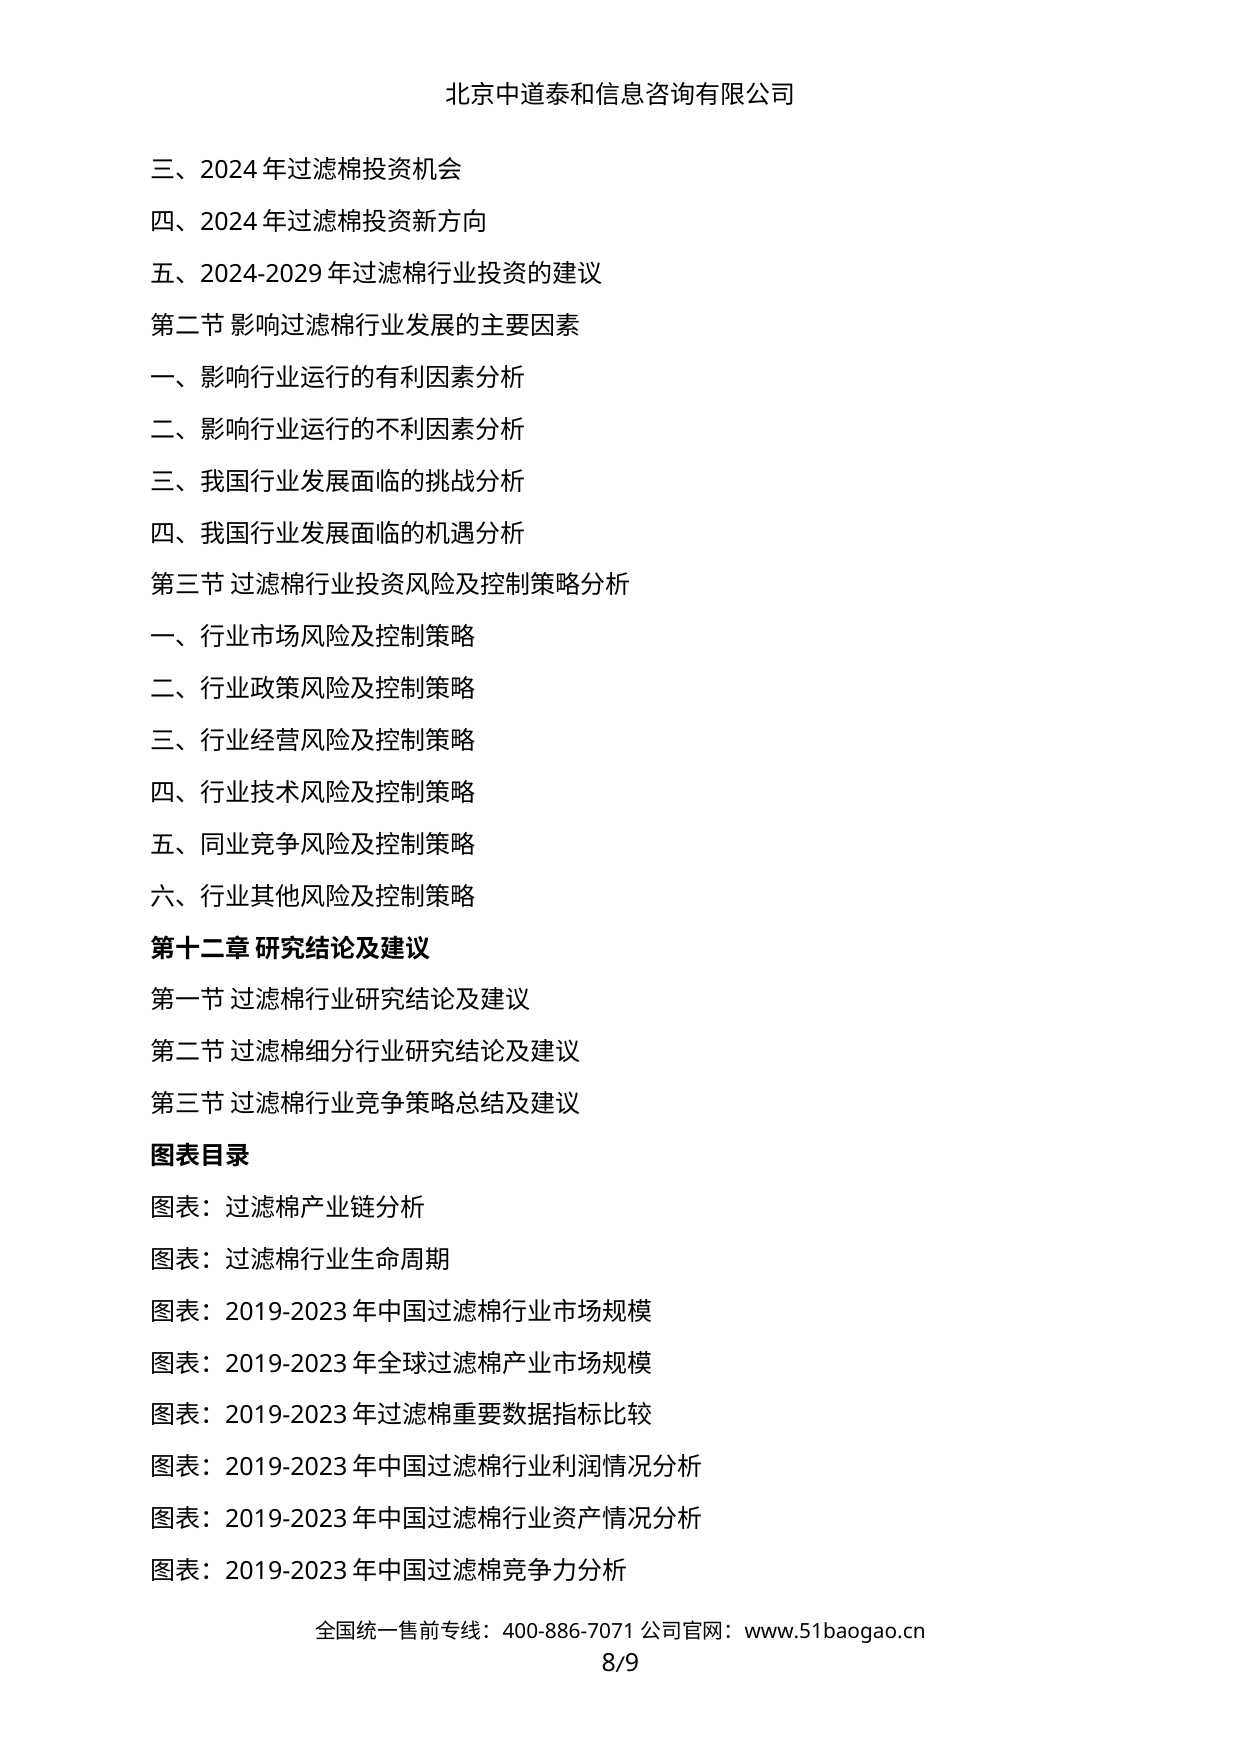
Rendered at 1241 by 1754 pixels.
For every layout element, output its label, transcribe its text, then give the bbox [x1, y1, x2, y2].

text 三、行业经营风险及控制策略 [150, 721, 1090, 757]
text 第三节 过滤棉行业竞争策略总结及建议 [150, 1084, 1090, 1120]
text 图表：2019-2023年中国过滤棉行业资产情况分析 [150, 1499, 1090, 1535]
text 六、行业其他风险及控制策略 [150, 876, 1090, 912]
text 三、我国行业发展面临的挑战分析 [150, 461, 1090, 497]
text 图表：2019-2023年中国过滤棉竞争力分析 [150, 1551, 1090, 1587]
text 图表：2019-2023年全球过滤棉产业市场规模 [150, 1343, 1090, 1379]
text 五、同业竞争风险及控制策略 [150, 824, 1090, 861]
text 二、影响行业运行的不利因素分析 [150, 409, 1090, 446]
text 一、行业市场风险及控制策略 [150, 617, 1090, 653]
text 第二节 影响过滤棉行业发展的主要因素 [150, 306, 1090, 342]
text 第一节 过滤棉行业研究结论及建议 [150, 980, 1090, 1016]
text 一、影响行业运行的有利因素分析 [150, 357, 1090, 394]
text 图表：2019-2023年中国过滤棉行业市场规模 [150, 1291, 1090, 1327]
text 图表：过滤棉产业链分析 [150, 1187, 1090, 1224]
text 五、2024-2029年过滤棉行业投资的建议 [150, 254, 1090, 290]
text 三、2024年过滤棉投资机会 [150, 150, 1090, 186]
text 第二节 过滤棉细分行业研究结论及建议 [150, 1032, 1090, 1068]
text 图表：2019-2023年过滤棉重要数据指标比较 [150, 1395, 1090, 1431]
text 二、行业政策风险及控制策略 [150, 669, 1090, 705]
text 四、2024年过滤棉投资新方向 [150, 202, 1090, 238]
text 第三节 过滤棉行业投资风险及控制策略分析 [150, 565, 1090, 601]
text 第十二章 研究结论及建议 [150, 928, 1090, 964]
text 四、行业技术风险及控制策略 [150, 772, 1090, 809]
text 图表：2019-2023年中国过滤棉行业利润情况分析 [150, 1447, 1090, 1483]
text 图表：过滤棉行业生命周期 [150, 1239, 1090, 1276]
text 图表目录 [150, 1136, 1090, 1172]
text 四、我国行业发展面临的机遇分析 [150, 513, 1090, 549]
